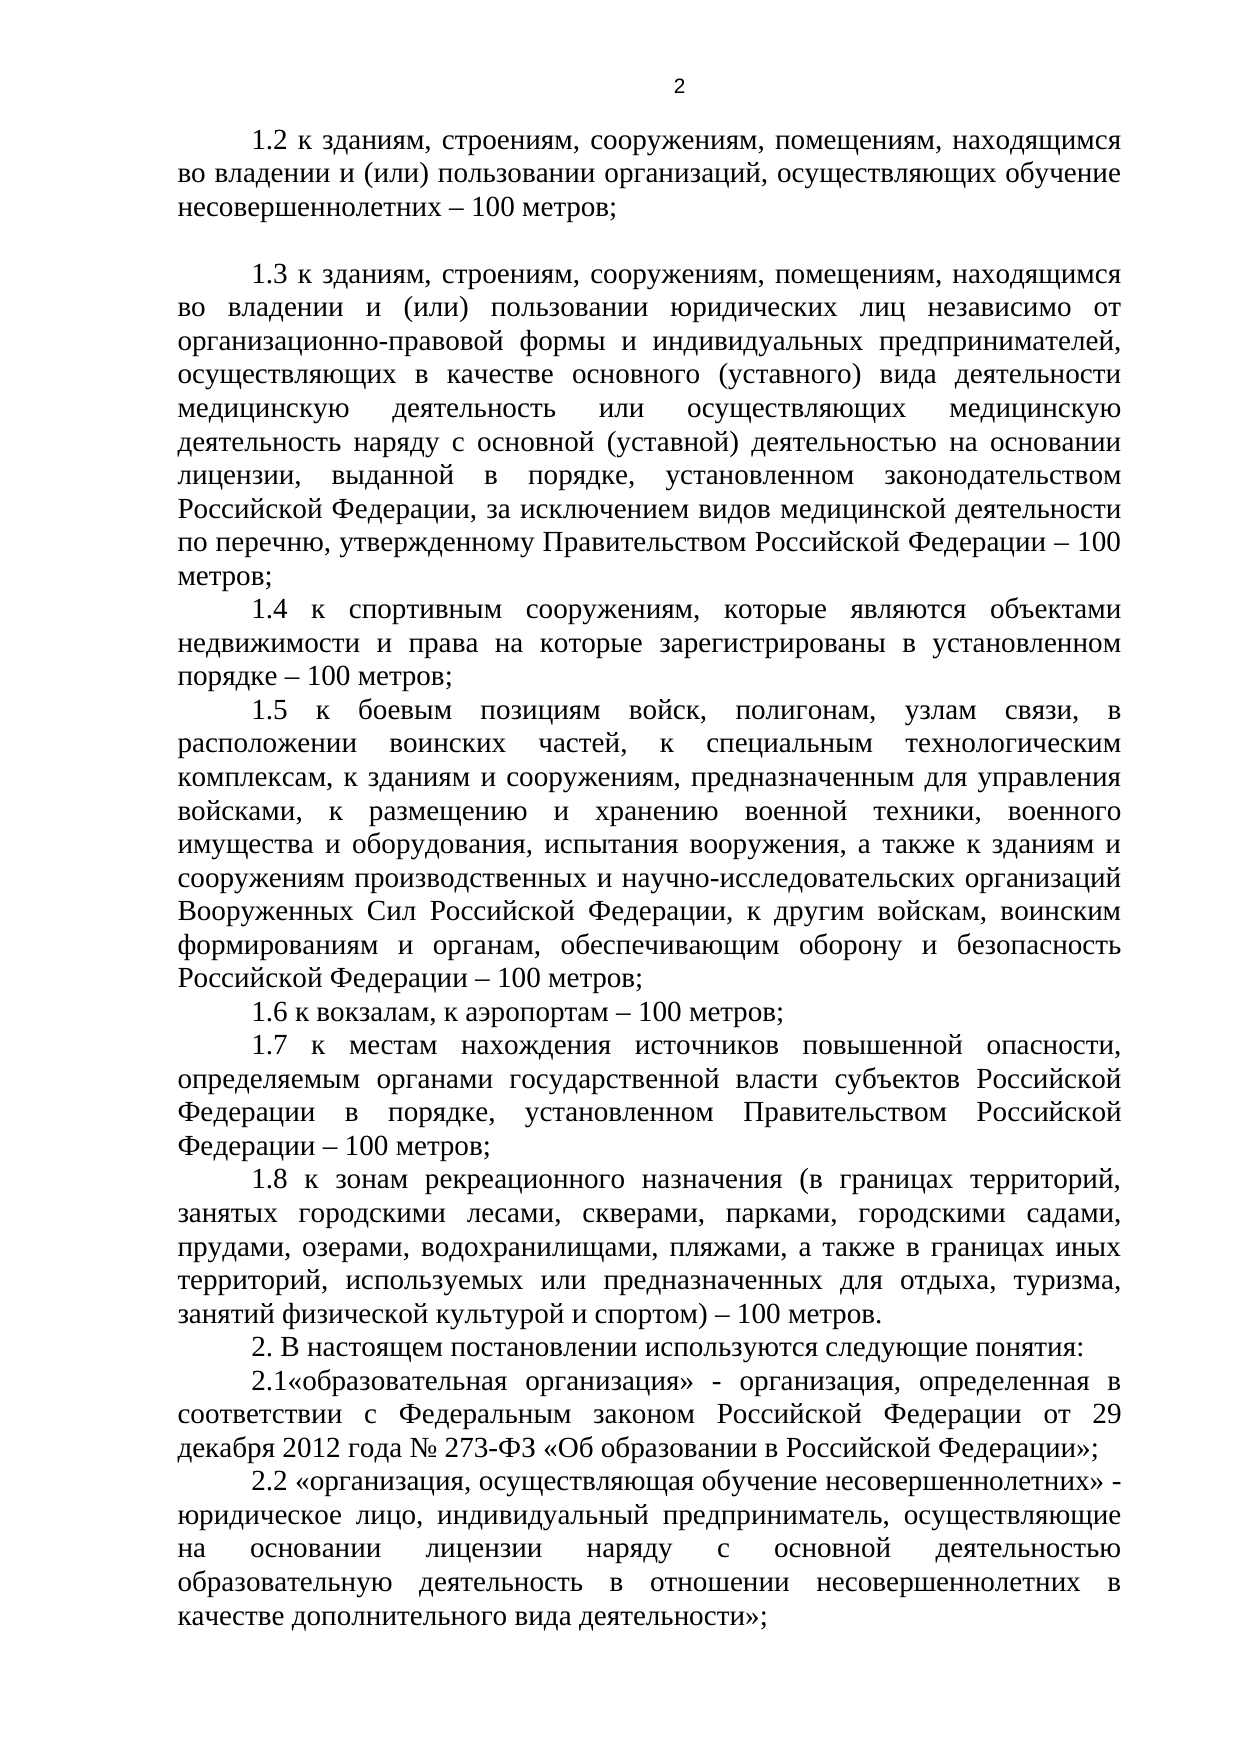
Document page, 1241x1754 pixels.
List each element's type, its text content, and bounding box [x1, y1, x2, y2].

text 1.3 к зданиям, строениям, сооружениям, помещениям, находящимся во владении и (или) пользовании юридических лиц независимо от организационно-правовой формы и индивидуальных предпринимателей, осуществляющих в качестве основного (уставного) вида деятельности медицинскую деятельность или осуществляющих медицинскую деятельность наряду с основной (уставной) деятельностью на основании лицензии, выданной в порядке, установленном законодательством Российской Федерации, за исключением видов медицинской деятельности по перечню, утвержденному Правительством Российской Федерации – 100 метров; [177, 256, 1122, 591]
text 1.7 к местам нахождения источников повышенной опасности, определяемым органами государственной власти субъектов Российской Федерации в порядке, установленном Правительством Российской Федерации – 100 метров; [177, 1027, 1122, 1162]
text 1.5 к боевым позициям войск, полигонам, узлам связи, в расположении воинских частей, к специальным технологическим комплексам, к зданиям и сооружениям, предназначенным для управления войсками, к размещению и хранению военной техники, военного имущества и оборудования, испытания вооружения, а также к зданиям и сооружениям производственных и научно-исследовательских организаций Вооруженных Сил Российской Федерации, к другим войскам, воинским формированиям и органам, обеспечивающим оборону и безопасность Российской Федерации – 100 метров; [177, 692, 1122, 994]
text 2. В настоящем постановлении используются следующие понятия: [177, 1329, 1122, 1363]
text 2.2 «организация, осуществляющая обучение несовершеннолетних» - юридическое лицо, индивидуальный предприниматель, осуществляющие на основании лицензии наряду с основной деятельностью образовательную деятельность в отношении несовершеннолетних в качестве дополнительного вида деятельности»; [177, 1463, 1122, 1631]
text 1.2 к зданиям, строениям, сооружениям, помещениям, находящимся во владении и (или) пользовании организаций, осуществляющих обучение несовершеннолетних – 100 метров; [177, 122, 1122, 222]
text 1.6 к вокзалам, к аэропортам – 100 метров; [177, 994, 1122, 1027]
text 2.1«образовательная организация» - организация, определенная в соответствии с Федеральным законом Российской Федерации от 29 декабря 2012 года № 273-ФЗ «Об образовании в Российской Федерации»; [177, 1363, 1122, 1463]
text 1.8 к зонам рекреационного назначения (в границах территорий, занятых городскими лесами, скверами, парками, городскими садами, прудами, озерами, водохранилищами, пляжами, а также в границах иных территорий, используемых или предназначенных для отдыха, туризма, занятий физической культурой и спортом) – 100 метров. [177, 1162, 1122, 1329]
text 1.4 к спортивным сооружениям, которые являются объектами недвижимости и права на которые зарегистрированы в установленном порядке – 100 метров; [177, 591, 1122, 692]
